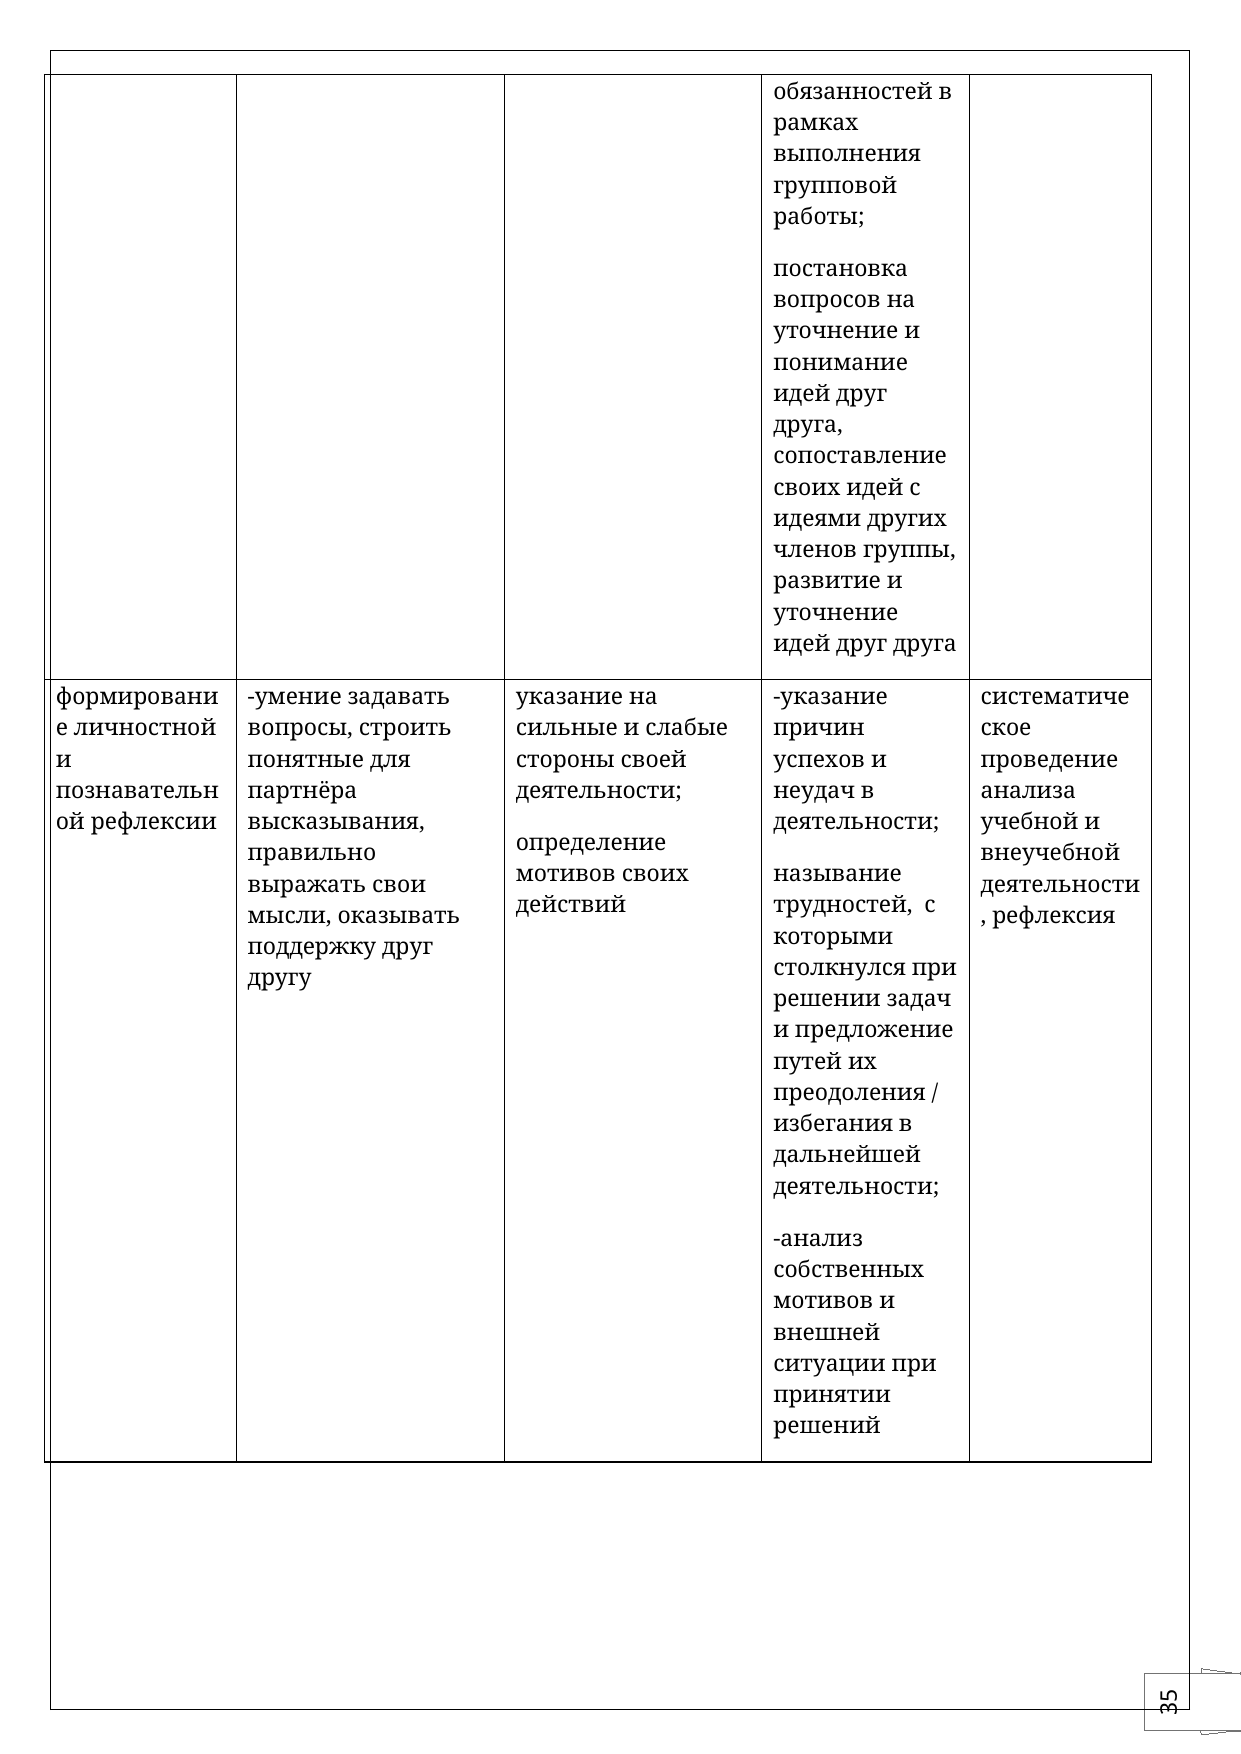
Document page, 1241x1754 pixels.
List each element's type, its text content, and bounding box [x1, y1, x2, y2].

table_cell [51, 75, 236, 679]
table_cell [237, 75, 504, 679]
table_cell систематическое проведение анализа учебной и внеучебной деятельности, рефлексия [970, 680, 1151, 1461]
table_cell формирование личностной и познавательной рефлексии [51, 680, 236, 1461]
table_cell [505, 75, 761, 679]
table_cell указание на сильные и слабые стороны своей деятельности; определение мотивов своих действий [505, 680, 761, 1461]
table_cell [970, 75, 1151, 679]
table_cell -умение задавать вопросы, строить понятные для партнёра высказывания, правильно выражать свои мысли, оказывать поддержку друг другу [237, 680, 504, 1461]
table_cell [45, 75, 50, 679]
table_cell -указание причин успехов и неудач в деятельности; называние трудностей, с которыми столкнулся при решении задач и предложение путей их преодоления / избегания в дальнейшей деятельности; -анализ собственных мотивов и внешней ситуации при принятии решений [762, 680, 969, 1461]
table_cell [762, 75, 969, 679]
